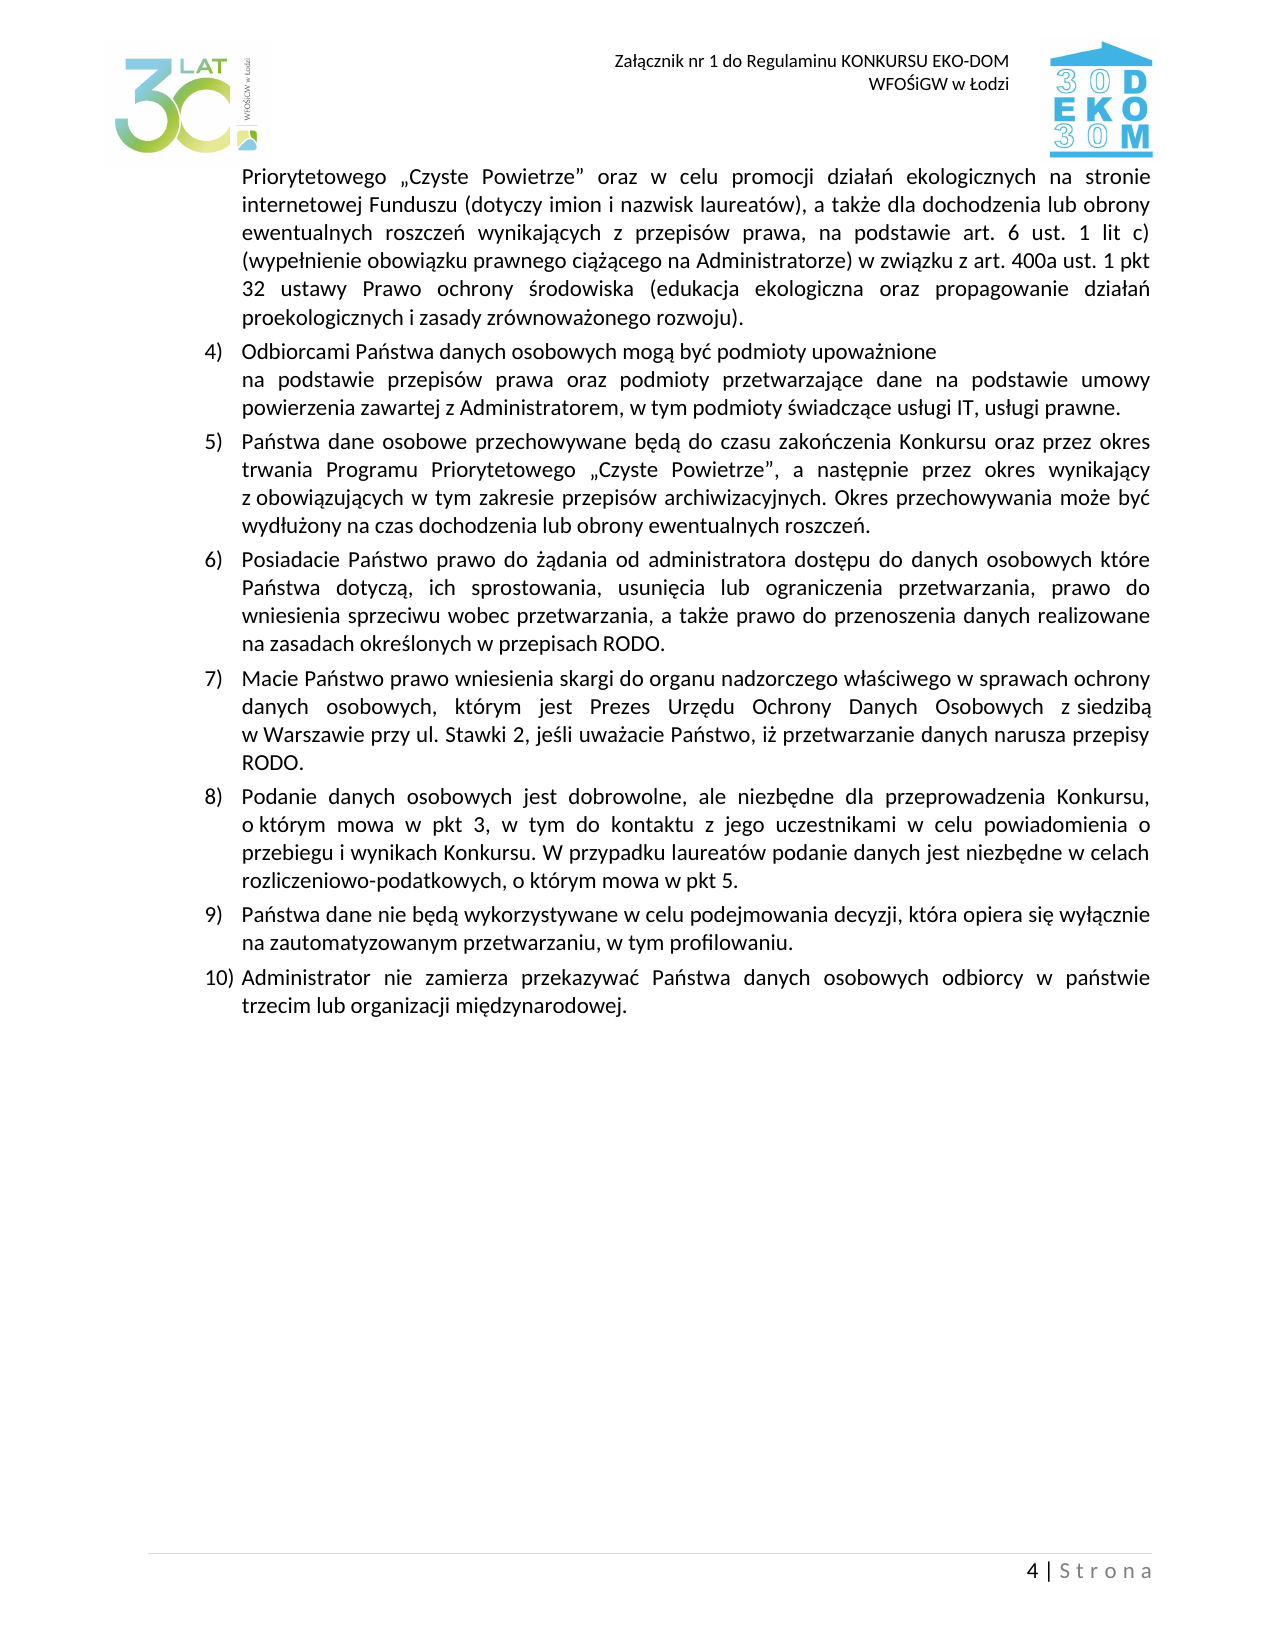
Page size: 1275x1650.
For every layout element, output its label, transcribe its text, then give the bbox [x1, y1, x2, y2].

picture [100, 41, 272, 170]
list Posiadacie Państwo prawo do żądania od administratora dostępu do danych osobowych które Państwa dotyczą, ich sprostowania, usunięcia lub ograniczenia przetwarzania, prawo do wniesienia sprzeciwu wobec przetwarzania, a także prawo do przenoszenia danych realizowane na zasadach określonych w przepisach RODO. [204, 546, 1152, 658]
list Administrator nie zamierza przekazywać Państwa danych osobowych odbiorcy w państwie trzecim lub organizacji międzynarodowej. [204, 963, 1152, 1019]
list Państwa dane nie będą wykorzystywane w celu podejmowania decyzji, która opiera się wyłącznie na zautomatyzowanym przetwarzaniu, w tym profilowaniu. [204, 901, 1152, 957]
list Macie Państwo prawo wniesienia skargi do organu nadzorczego właściwego w sprawach ochrony danych osobowych, którym jest Prezes Urzędu Ochrony Danych Osobowych z siedzibą w Warszawie przy ul. Stawki 2, jeśli uważacie Państwo, iż przetwarzanie danych narusza przepisy RODO. [204, 664, 1152, 776]
picture [1041, 36, 1162, 165]
list Odbiorcami Państwa danych osobowych mogą być podmioty upoważnione na podstawie przepisów prawa oraz podmioty przetwarzające dane na podstawie umowy powierzenia zawartej z Administratorem, w tym podmioty świadczące usługi IT, usługi prawne. [204, 337, 1152, 421]
list Państwa dane osobowe przechowywane będą do czasu zakończenia Konkursu oraz przez okres trwania Programu Priorytetowego „Czyste Powietrze”, a następnie przez okres wynikający z obowiązujących w tym zakresie przepisów archiwizacyjnych. Okres przechowywania może być wydłużony na czas dochodzenia lub obrony ewentualnych roszczeń. [204, 427, 1152, 539]
list Podanie danych osobowych jest dobrowolne, ale niezbędne dla przeprowadzenia Konkursu, o którym mowa w pkt 3, w tym do kontaktu z jego uczestnikami w celu powiadomienia o przebiegu i wynikach Konkursu. W przypadku laureatów podanie danych jest niezbędne w celach rozliczeniowo-podatkowych, o którym mowa w pkt 5. [204, 782, 1152, 894]
